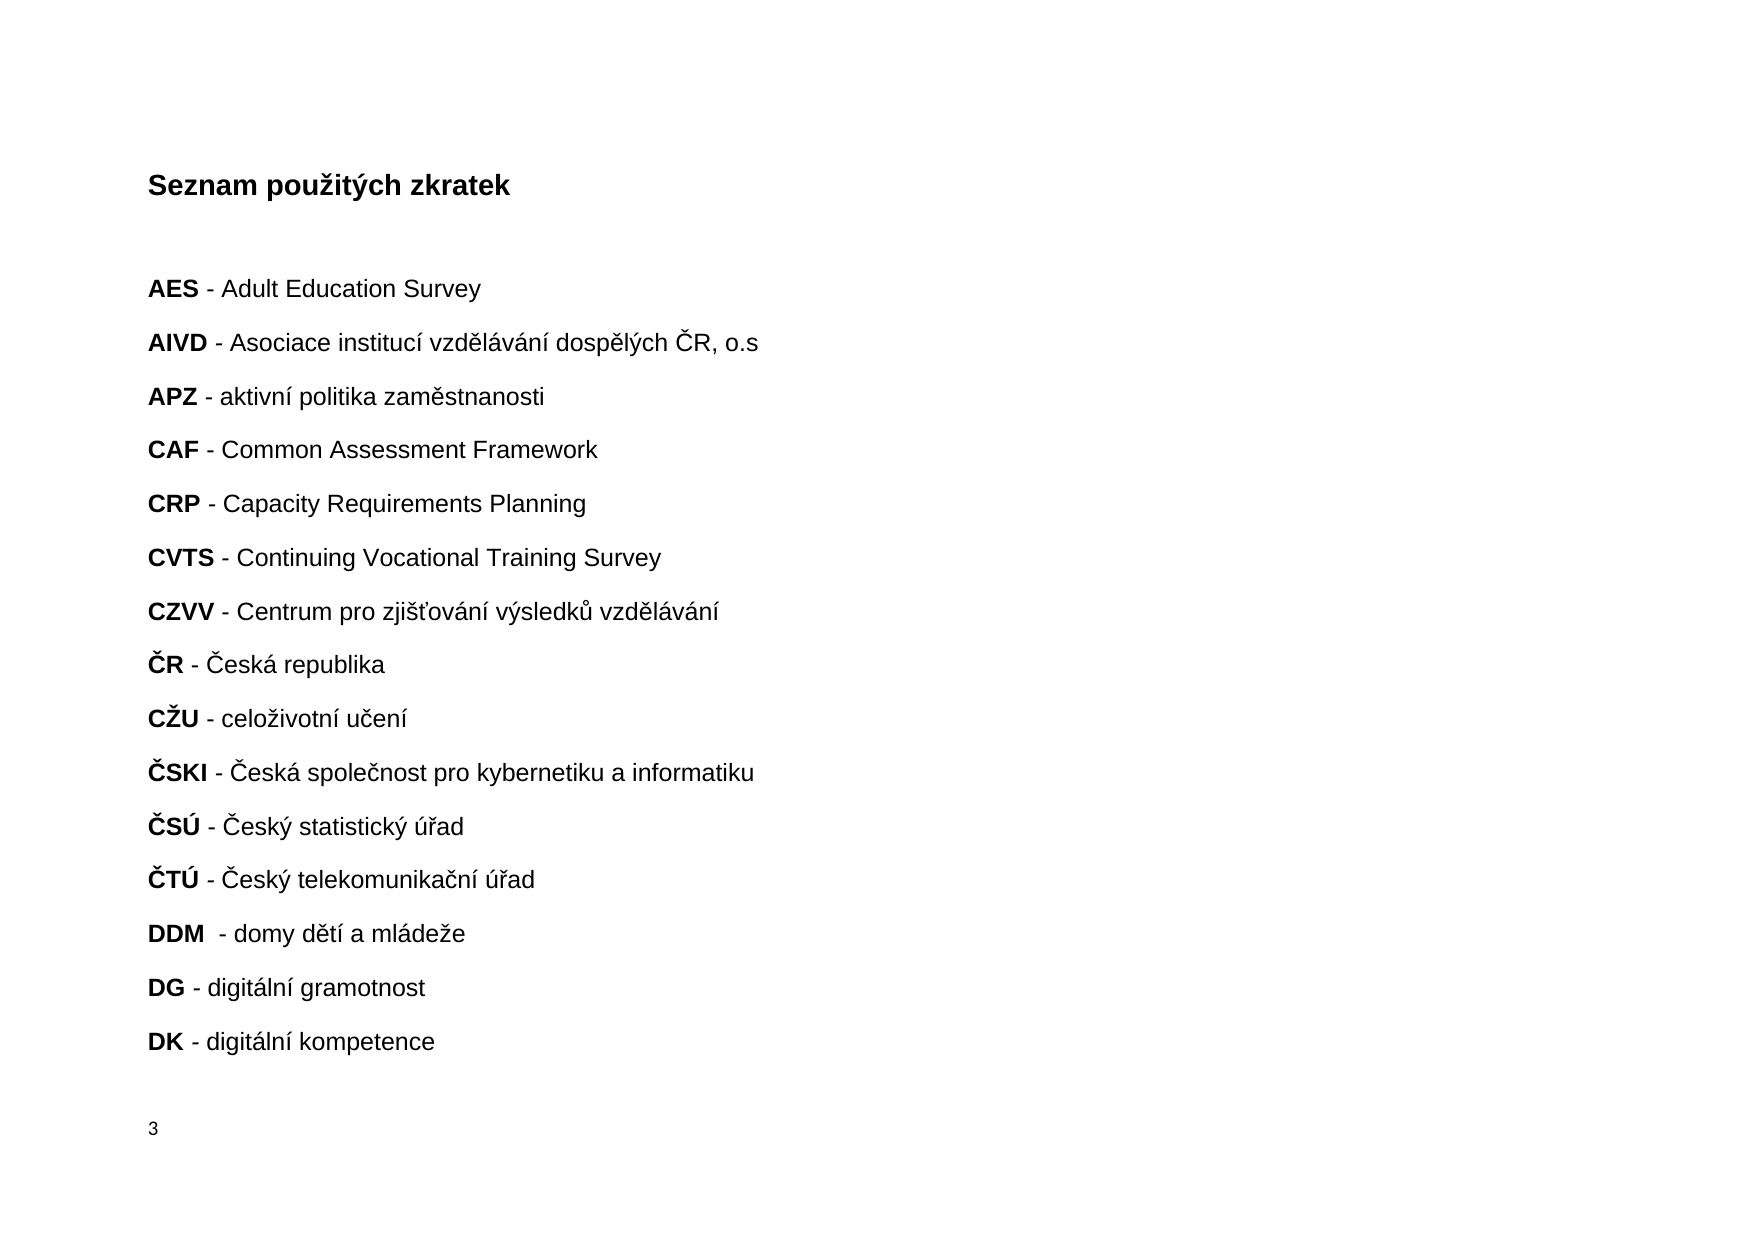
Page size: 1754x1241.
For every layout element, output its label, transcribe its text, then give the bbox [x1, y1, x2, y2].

text DK - digitální kompetence [148, 1027, 1606, 1055]
text CZVV - Centrum pro zjišťování výsledků vzdělávání [148, 597, 1606, 625]
text ČTÚ - Český telekomunikační úřad [148, 865, 1606, 894]
text CAF - Common Assessment Framework [148, 435, 1606, 464]
text CŽU - celoživotní učení [148, 704, 1606, 733]
text CVTS - Continuing Vocational Training Survey [148, 543, 1606, 572]
text AIVD - Asociace institucí vzdělávání dospělých ČR, o.s [148, 328, 1606, 357]
text APZ - aktivní politika zaměstnanosti [148, 382, 1606, 410]
text ČSKI - Česká společnost pro kybernetiku a informatiku [148, 758, 1606, 787]
text DG - digitální gramotnost [148, 973, 1606, 1002]
text ČSÚ - Český statistický úřad [148, 812, 1606, 840]
text DDM - domy dětí a mládeže [148, 919, 1606, 948]
text ČR - Česká republika [148, 650, 1606, 679]
text CRP - Capacity Requirements Planning [148, 489, 1606, 518]
text Seznam použitých zkratek [148, 168, 1606, 202]
text AES - Adult Education Survey [148, 274, 1606, 303]
